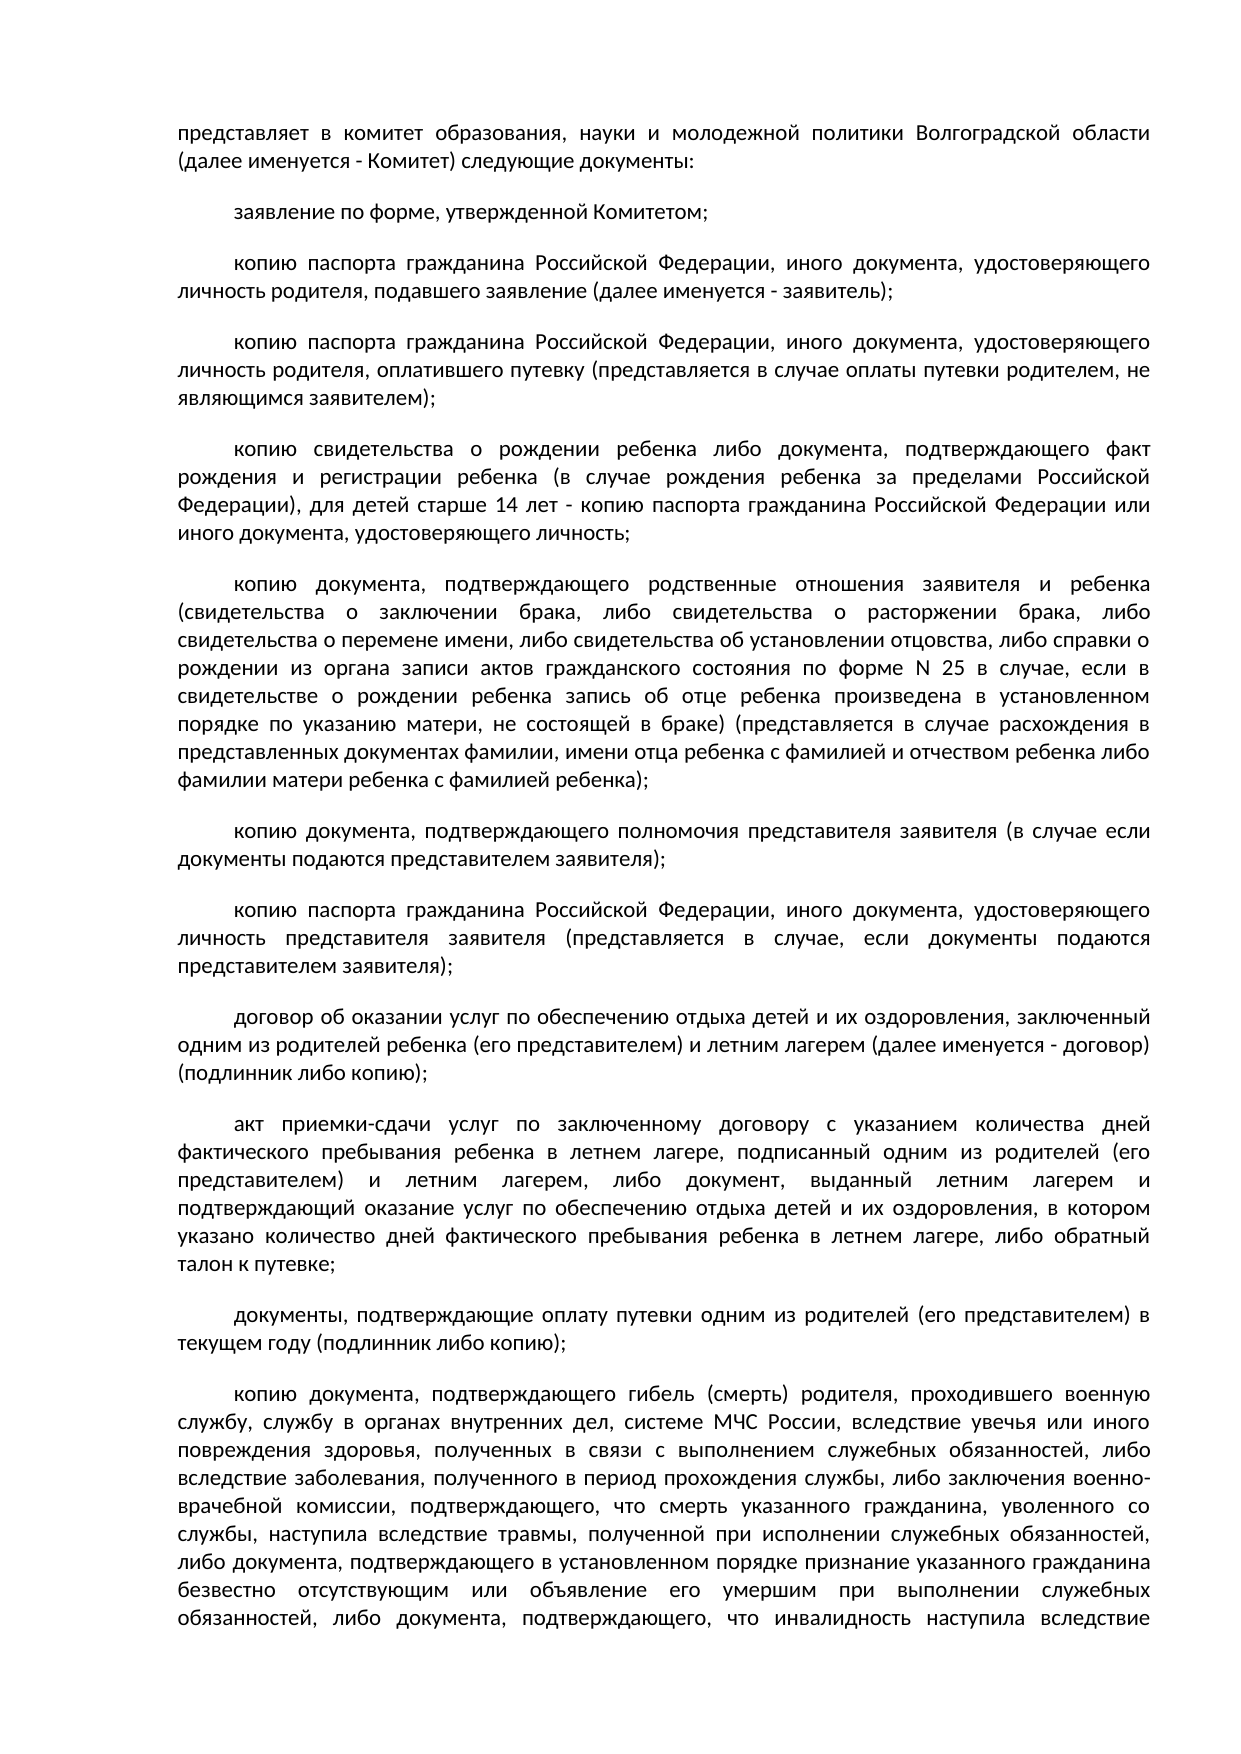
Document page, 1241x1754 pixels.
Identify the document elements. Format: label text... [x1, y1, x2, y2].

text копию паспорта гражданина Российской Федерации, иного документа, удостоверяющего личность представителя заявителя (представляется в случае, если документы подаются представителем заявителя); [177, 895, 1152, 979]
text договор об оказании услуг по обеспечению отдыха детей и их оздоровления, заключенный одним из родителей ребенка (его представителем) и летним лагерем (далее именуется - договор) (подлинник либо копию); [177, 1002, 1152, 1086]
text копию свидетельства о рождении ребенка либо документа, подтверждающего факт рождения и регистрации ребенка (в случае рождения ребенка за пределами Российской Федерации), для детей старше 14 лет - копию паспорта гражданина Российской Федерации или иного документа, удостоверяющего личность; [177, 434, 1152, 546]
text заявление по форме, утвержденной Комитетом; [177, 197, 1152, 225]
text акт приемки-сдачи услуг по заключенному договору с указанием количества дней фактического пребывания ребенка в летнем лагере, подписанный одним из родителей (его представителем) и летним лагерем, либо документ, выданный летним лагерем и подтверждающий оказание услуг по обеспечению отдыха детей и их оздоровления, в котором указано количество дней фактического пребывания ребенка в летнем лагере, либо обратный талон к путевке; [177, 1109, 1152, 1277]
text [177, 1379, 1152, 1631]
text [177, 118, 1152, 174]
text копию документа, подтверждающего полномочия представителя заявителя (в случае если документы подаются представителем заявителя); [177, 816, 1152, 872]
text копию паспорта гражданина Российской Федерации, иного документа, удостоверяющего личность родителя, подавшего заявление (далее именуется - заявитель); [177, 248, 1152, 304]
text копию паспорта гражданина Российской Федерации, иного документа, удостоверяющего личность родителя, оплатившего путевку (представляется в случае оплаты путевки родителем, не являющимся заявителем); [177, 327, 1152, 411]
text документы, подтверждающие оплату путевки одним из родителей (его представителем) в текущем году (подлинник либо копию); [177, 1300, 1152, 1356]
text копию документа, подтверждающего родственные отношения заявителя и ребенка (свидетельства о заключении брака, либо свидетельства о расторжении брака, либо свидетельства о перемене имени, либо свидетельства об установлении отцовства, либо справки о рождении из органа записи актов гражданского состояния по форме N 25 в случае, если в свидетельстве о рождении ребенка запись об отце ребенка произведена в установленном порядке по указанию матери, не состоящей в браке) (представляется в случае расхождения в представленных документах фамилии, имени отца ребенка с фамилией и отчеством ребенка либо фамилии матери ребенка с фамилией ребенка); [177, 569, 1152, 793]
